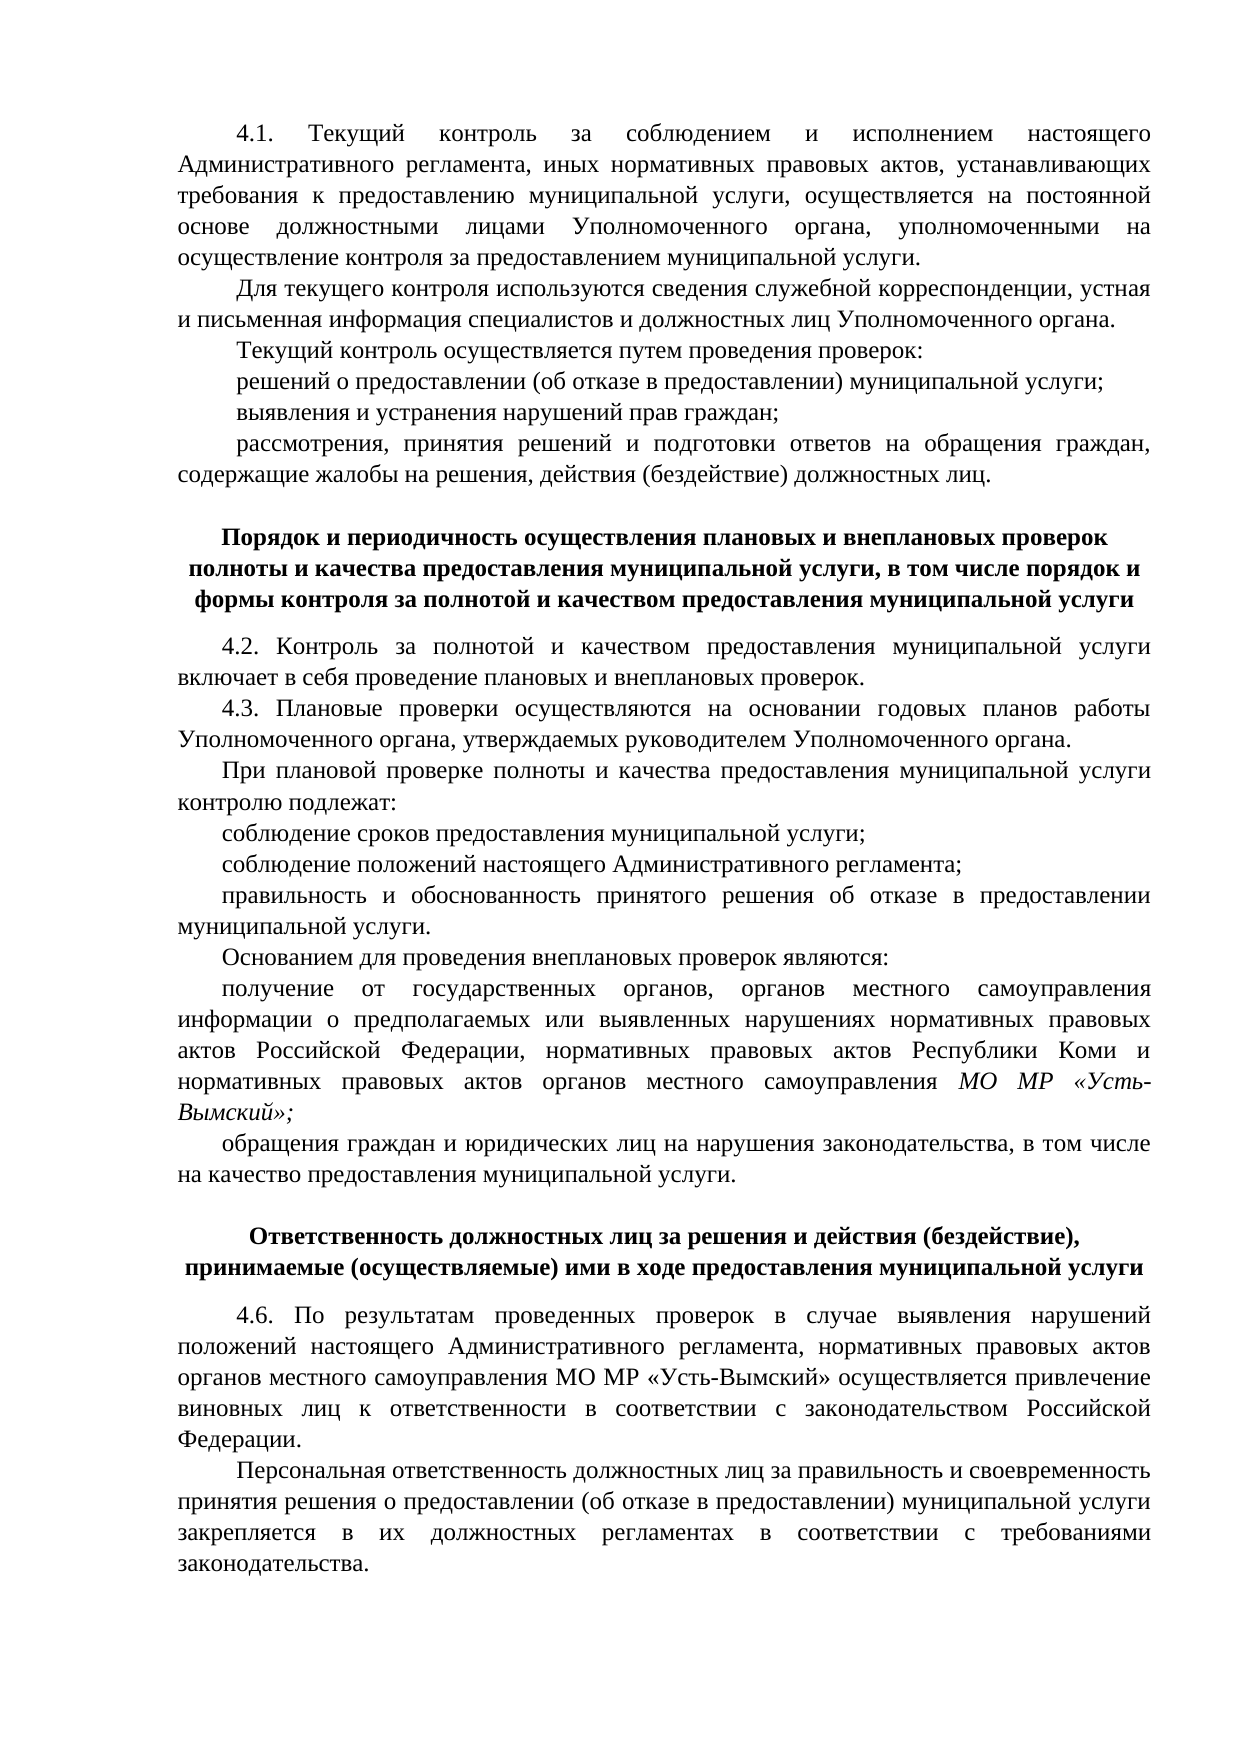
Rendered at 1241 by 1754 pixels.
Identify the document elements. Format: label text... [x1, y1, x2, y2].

text Порядок и периодичность осуществления плановых и внеплановых проверок полноты и качества предоставления муниципальной услуги, в том числе порядок и формы контроля за полнотой и качеством предоставления муниципальной услуги [177, 522, 1152, 612]
text Текущий контроль осуществляется путем проведения проверок: [177, 335, 1152, 364]
text 4.2. Контроль за полнотой и качеством предоставления муниципальной услуги включает в себя проведение плановых и внеплановых проверок. [177, 631, 1152, 691]
text Ответственность должностных лиц за решения и действия (бездействие), принимаемые (осуществляемые) ими в ходе предоставления муниципальной услуги [177, 1221, 1152, 1281]
text рассмотрения, принятия решений и подготовки ответов на обращения граждан, содержащие жалобы на решения, действия (бездействие) должностных лиц. [177, 428, 1152, 488]
text Для текущего контроля используются сведения служебной корреспонденции, устная и письменная информация специалистов и должностных лиц Уполномоченного органа. [177, 273, 1152, 333]
text 4.6. По результатам проведенных проверок в случае выявления нарушений положений настоящего Административного регламента, нормативных правовых актов органов местного самоуправления МО МР «Усть-Вымский» осуществляется привлечение виновных лиц к ответственности в соответствии с законодательством Российской Федерации. [177, 1300, 1152, 1453]
text соблюдение сроков предоставления муниципальной услуги; [177, 818, 1152, 846]
text решений о предоставлении (об отказе в предоставлении) муниципальной услуги; [177, 366, 1152, 395]
text Основанием для проведения внеплановых проверок являются: [177, 942, 1152, 971]
text 4.3. Плановые проверки осуществляются на основании годовых планов работы Уполномоченного органа, утверждаемых руководителем Уполномоченного органа. [177, 693, 1152, 753]
text 4.1. Текущий контроль за соблюдением и исполнением настоящего Административного регламента, иных нормативных правовых актов, устанавливающих требования к предоставлению муниципальной услуги, осуществляется на постоянной основе должностными лицами Уполномоченного органа, уполномоченными на осуществление контроля за предоставлением муниципальной услуги. [177, 118, 1152, 271]
text получение от государственных органов, органов местного самоуправления информации о предполагаемых или выявленных нарушениях нормативных правовых актов Российской Федерации, нормативных правовых актов Республики Коми и нормативных правовых актов органов местного самоуправления МО МР «Усть-Вымский»; [177, 973, 1152, 1126]
text При плановой проверке полноты и качества предоставления муниципальной услуги контролю подлежат: [177, 756, 1152, 815]
text правильность и обоснованность принятого решения об отказе в предоставлении муниципальной услуги. [177, 880, 1152, 939]
text Персональная ответственность должностных лиц за правильность и своевременность принятия решения о предоставлении (об отказе в предоставлении) муниципальной услуги закрепляется в их должностных регламентах в соответствии с требованиями законодательства. [177, 1455, 1152, 1577]
text соблюдение положений настоящего Административного регламента; [177, 849, 1152, 877]
text обращения граждан и юридических лиц на нарушения законодательства, в том числе на качество предоставления муниципальной услуги. [177, 1128, 1152, 1188]
text выявления и устранения нарушений прав граждан; [177, 397, 1152, 426]
